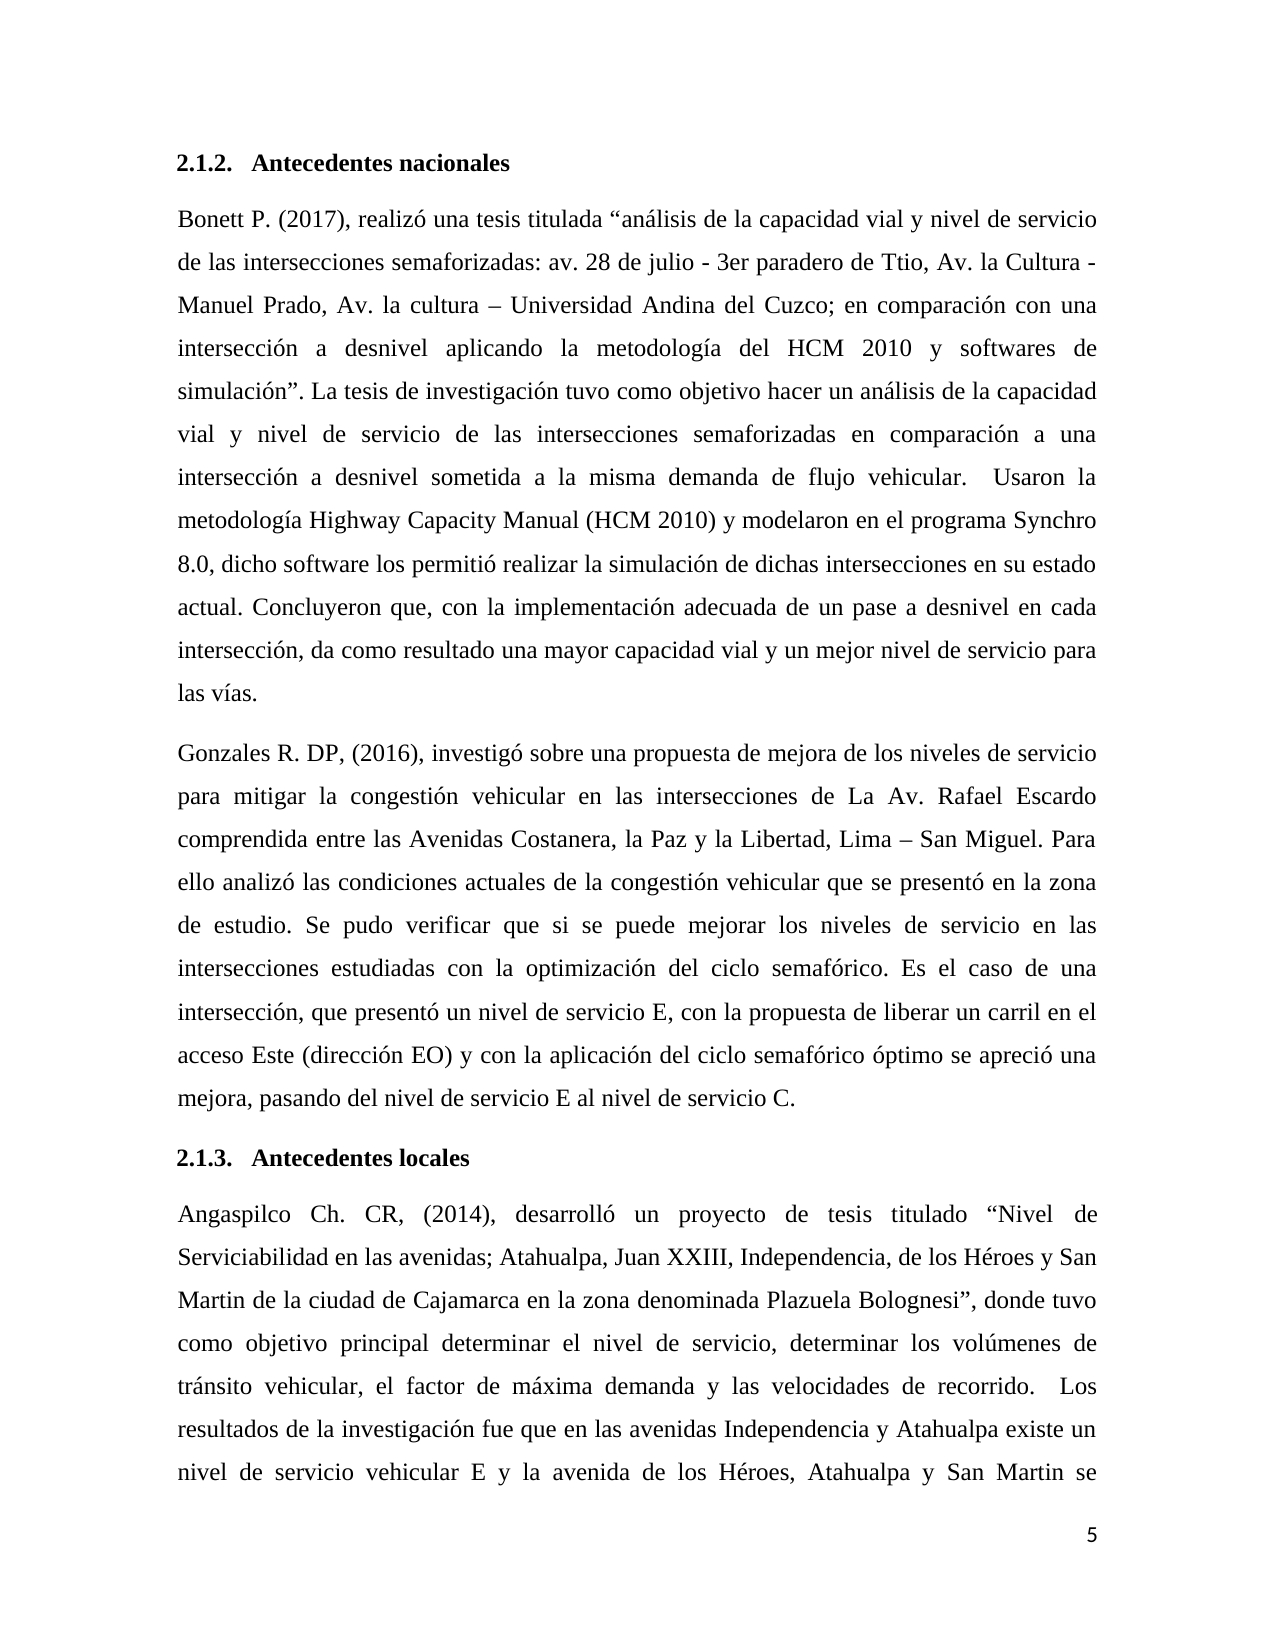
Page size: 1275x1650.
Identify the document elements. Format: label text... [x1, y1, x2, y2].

subtitle Antecedentes nacionales [176, 148, 1098, 176]
subtitle Antecedentes locales [176, 1143, 1098, 1171]
text Bonett P. (2017), realizó una tesis titulada “análisis de la capacidad vial y nivel de servicio de las intersecciones semaforizadas: av. 28 de julio - 3er paradero de Ttio, Av. la Cultura - Manuel Prado, Av. la cultura – Universidad Andina del Cuzco; en comparación con una intersección a desnivel aplicando la metodología del HCM 2010 y softwares de simulación”. La tesis de investigación tuvo como objetivo hacer un análisis de la capacidad vial y nivel de servicio de las intersecciones semaforizadas en comparación a una intersección a desnivel sometida a la misma demanda de flujo vehicular. Usaron la metodología Highway Capacity Manual (HCM 2010) y modelaron en el programa Synchro 8.0, dicho software los permitió realizar la simulación de dichas intersecciones en su estado actual. Concluyeron que, con la implementación adecuada de un pase a desnivel en cada intersección, da como resultado una mayor capacidad vial y un mejor nivel de servicio para las vías. [177, 204, 1098, 707]
list Gonzales R. DP, (2016), investigó sobre una propuesta de mejora de los niveles de servicio para mitigar la congestión vehicular en las intersecciones de La Av. Rafael Escardo comprendida entre las Avenidas Costanera, la Paz y la Libertad, Lima – San Miguel. Para ello analizó las condiciones actuales de la congestión vehicular que se presentó en la zona de estudio. Se pudo verificar que si se puede mejorar los niveles de servicio en las intersecciones estudiadas con la optimización del ciclo semafórico. Es el caso de una intersección, que presentó un nivel de servicio E, con la propuesta de liberar un carril en el acceso Este (dirección EO) y con la aplicación del ciclo semafórico óptimo se apreció una mejora, pasando del nivel de servicio E al nivel de servicio C. [177, 738, 1098, 1112]
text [177, 1199, 1098, 1486]
